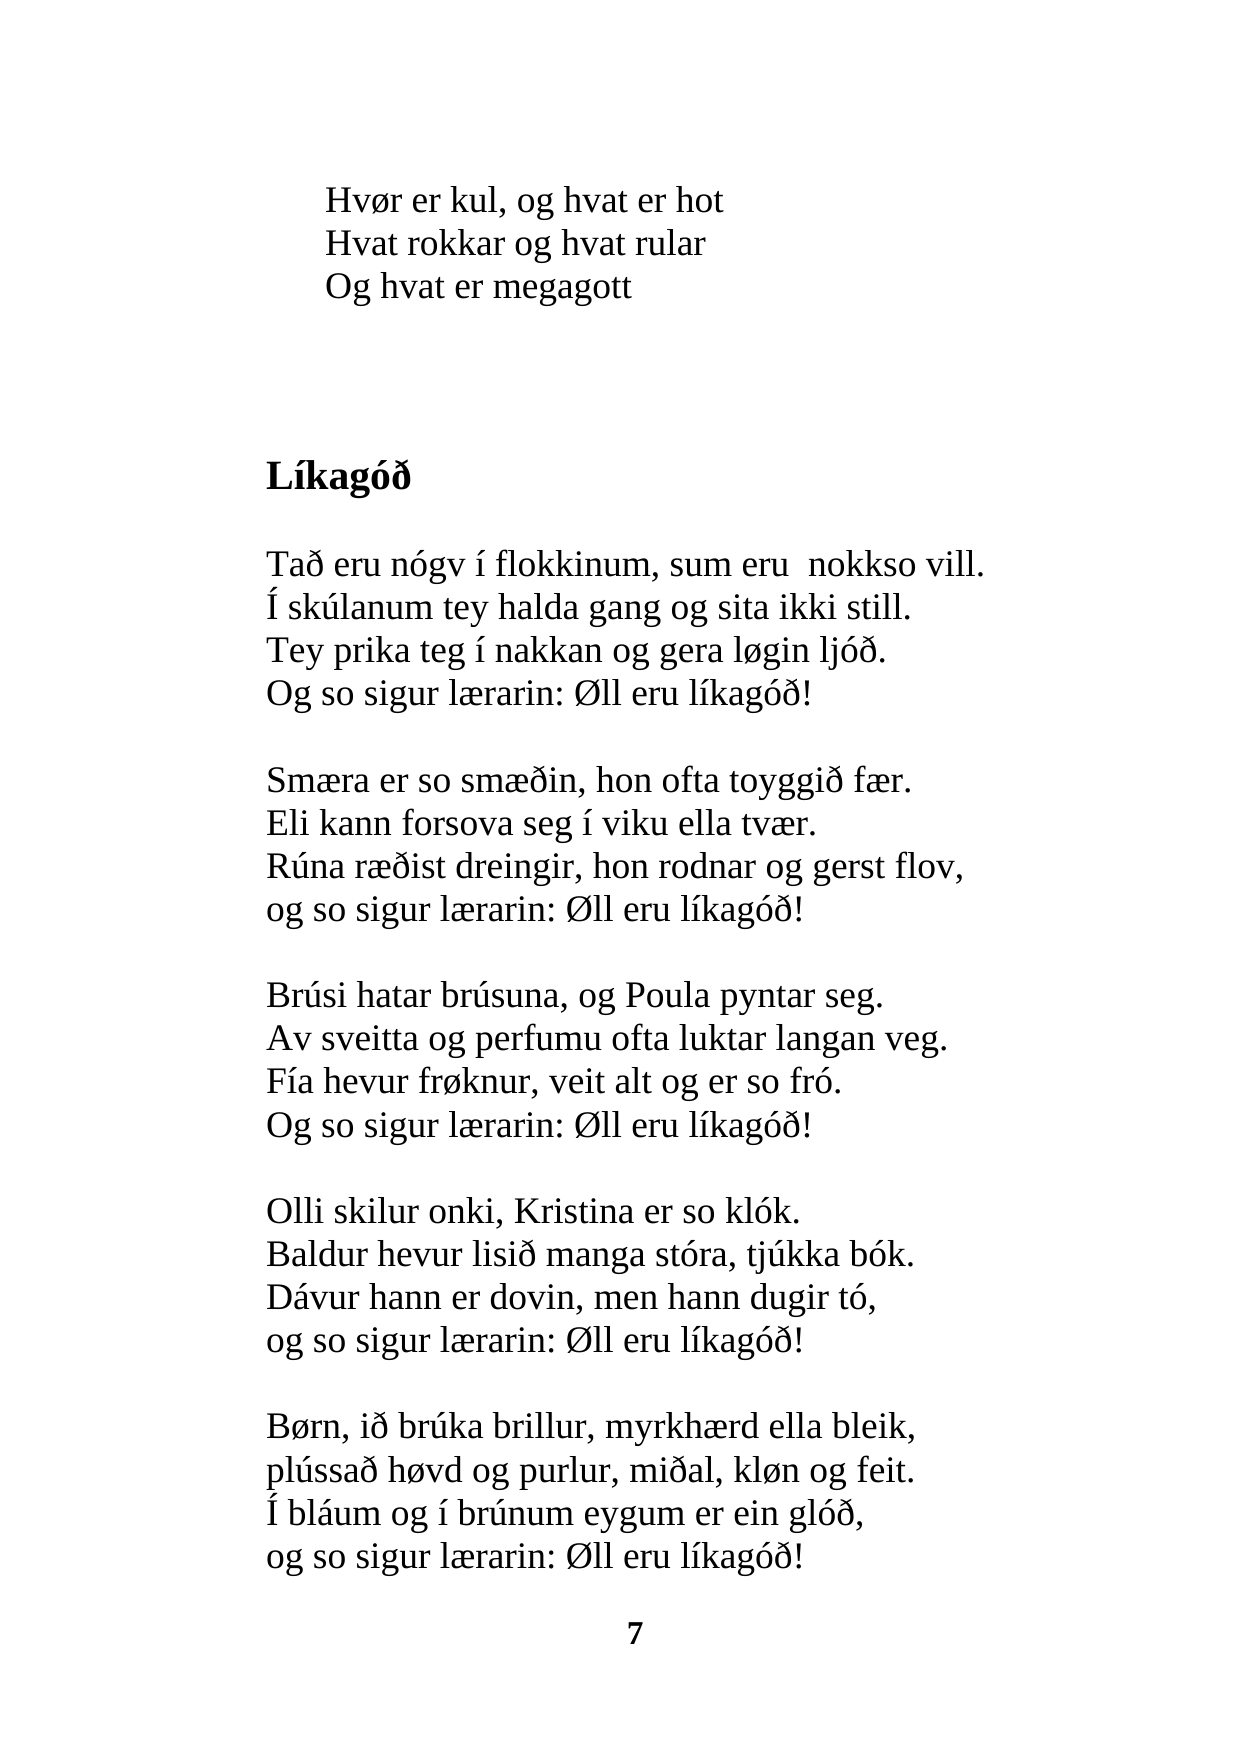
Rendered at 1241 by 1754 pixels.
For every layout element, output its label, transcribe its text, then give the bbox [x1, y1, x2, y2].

text Í skúlanum tey halda gang og sita ikki still. [266, 584, 1122, 628]
text Hvør er kul, og hvat er hot [325, 177, 1122, 220]
text og so sigur lærarin: Øll eru líkagóð! [266, 886, 1122, 929]
text Børn, ið brúka brillur, myrkhærd ella bleik, [266, 1404, 1122, 1447]
text Brúsi hatar brúsuna, og Poula pyntar seg. [266, 973, 1122, 1016]
text Av sveitta og perfumu ofta luktar langan veg. [266, 1016, 1122, 1059]
subtitle Líkagóð [266, 450, 1122, 498]
text Tað eru nógv í flokkinum, sum eru nokkso vill. [266, 541, 1122, 584]
text Og so sigur lærarin: Øll eru líkagóð! [266, 1102, 1122, 1145]
text Tey prika teg í nakkan og gera løgin ljóð. [266, 628, 1122, 671]
text Og hvat er megagott [325, 263, 1122, 307]
text Í bláum og í brúnum eygum er ein glóð, [266, 1490, 1122, 1533]
text og so sigur lærarin: Øll eru líkagóð! [266, 1318, 1122, 1361]
text og so sigur lærarin: Øll eru líkagóð! [266, 1533, 1122, 1576]
text plússað høvd og purlur, miðal, kløn og feit. [266, 1447, 1122, 1490]
text Olli skilur onki, Kristina er so klók. [266, 1188, 1122, 1231]
text Hvat rokkar og hvat rular [325, 220, 1122, 263]
text Og so sigur lærarin: Øll eru líkagóð! [266, 671, 1122, 714]
text Eli kann forsova seg í viku ella tvær. [266, 800, 1122, 843]
text Rúna ræðist dreingir, hon rodnar og gerst flov, [266, 843, 1122, 886]
text Smæra er so smæðin, hon ofta toyggið fær. [266, 757, 1122, 800]
text Baldur hevur lisið manga stóra, tjúkka bók. [266, 1231, 1122, 1274]
text Dávur hann er dovin, men hann dugir tó, [266, 1274, 1122, 1318]
text Fía hevur frøknur, veit alt og er so fró. [266, 1059, 1122, 1102]
